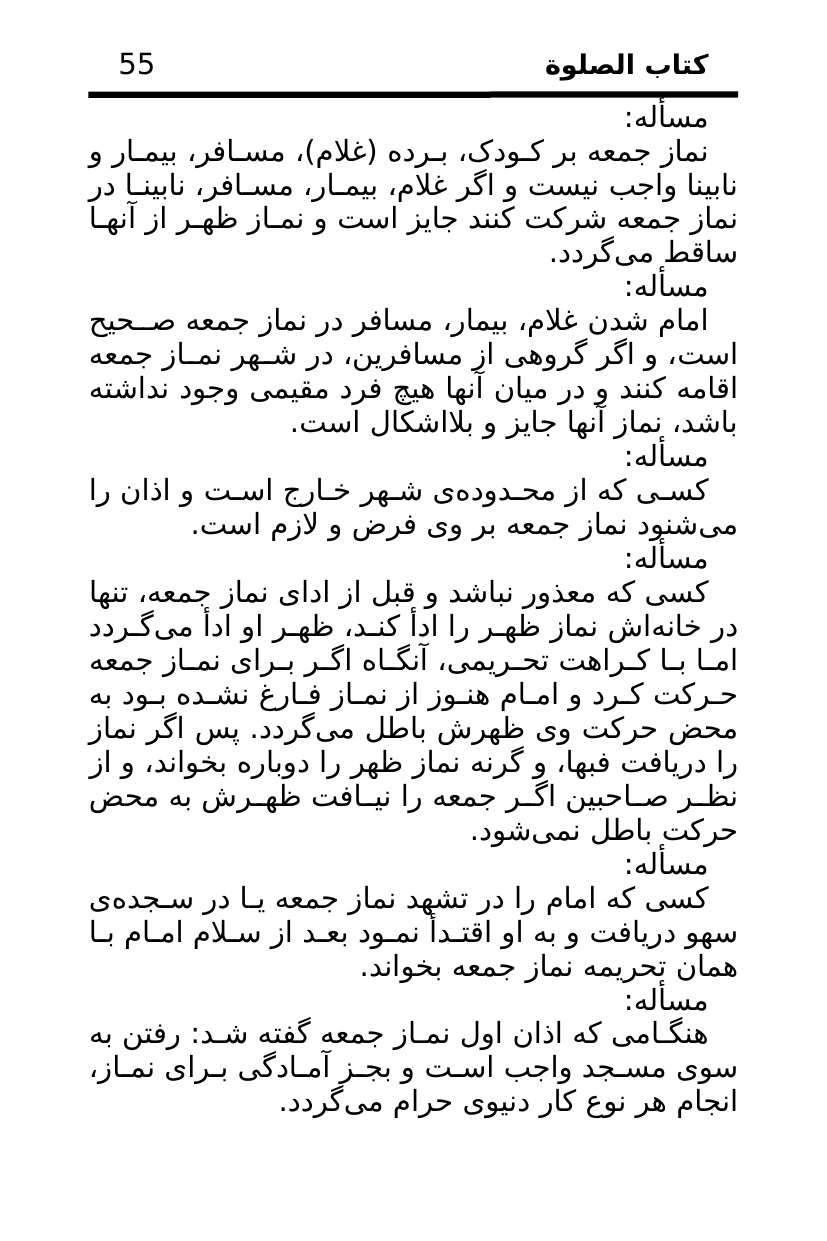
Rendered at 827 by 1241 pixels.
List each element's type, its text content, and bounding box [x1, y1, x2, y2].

text مسأله: [89, 439, 738, 473]
text مسأله: [89, 541, 738, 575]
text مسأله: [89, 100, 738, 134]
text ‌نماز جمعه‌ بر کودک، برده‌ (غلام)، مسافر، بیمار و نابینا واجب‌ نیست‌ و اگر غلام، بیمار، مسافر، نابینا در نماز جمعه‌ شرکت‌ کنند جایز است‌ و نماز ظهر از آنها ساقط‌ می‌گردد. [89, 134, 738, 270]
text مسأله: [89, 847, 738, 881]
text ‌امام‌ شدن‌ غلام، بیمار، مسافر در نماز جمعه‌ صحیح‌ است‌، و اگر گروهی‌ از مسافرین، در شهر نماز جمعه‌ اقامه‌ کنند و در میان‌ آنها هیچ‌ فرد مقیمی‌ وجود نداشته‌ باشد، نماز آنها جایز و بلااشکال‌ است. [89, 304, 738, 439]
text ‌کسی‌ که‌ امام‌ را در تشهد نماز جمعه‌ یا در سجده‌ی‌ سهو دریافت‌ و به‌ او اقتدأ نمود بعد از سلام‌ امام‌ با همان‌ تحریمه‌ نماز جمعه‌ بخواند. [89, 881, 738, 983]
text ‌هنگامی‌ که‌ اذان‌ اول‌ نماز جمعه‌ گفته‌ شد: رفتن‌ به‌ سوی‌ مسجد واجب‌ است‌ و بجز آمادگی‌ برای‌ نماز، انجام‌ هر نوع‌ کار دنیوی‌ حرام‌ می‌گردد. [89, 1017, 738, 1119]
text ‌کسی‌ که‌ معذور نباشد و قبل‌ از ادای‌ نماز جمعه، تنها در خانه‌اش‌ نماز ظهر را ادأ کند، ظهر او ادأ می‌گردد اما با کراهت‌ تحریمی، آنگاه‌ اگر برای‌ نماز جمعه‌ حرکت‌ کرد و امام‌ هنوز از نماز فارغ‌ نشده‌ بود به‌ محض‌ حرکت‌ وی‌ ظهرش‌ باطل‌ می‌گردد. پس‌ اگر نماز را دریافت‌ فبها، و گرنه‌ نماز ظهر را دوباره‌ بخواند، و از نظر صاحبین‌ اگر جمعه‌ را نیافت ظهرش‌ به‌ محض‌ حرکت‌ باطل‌ نمی‌شود. [89, 575, 738, 847]
text مسأله: [89, 270, 738, 304]
text مسأله: [89, 983, 738, 1017]
text ‌کسی‌ که‌ از محدوده‌ی‌ شهر خارج‌ است‌ و اذان‌ را می‌شنود نماز جمعه‌ بر وی‌ فرض‌ و لازم‌ است. [89, 473, 738, 541]
